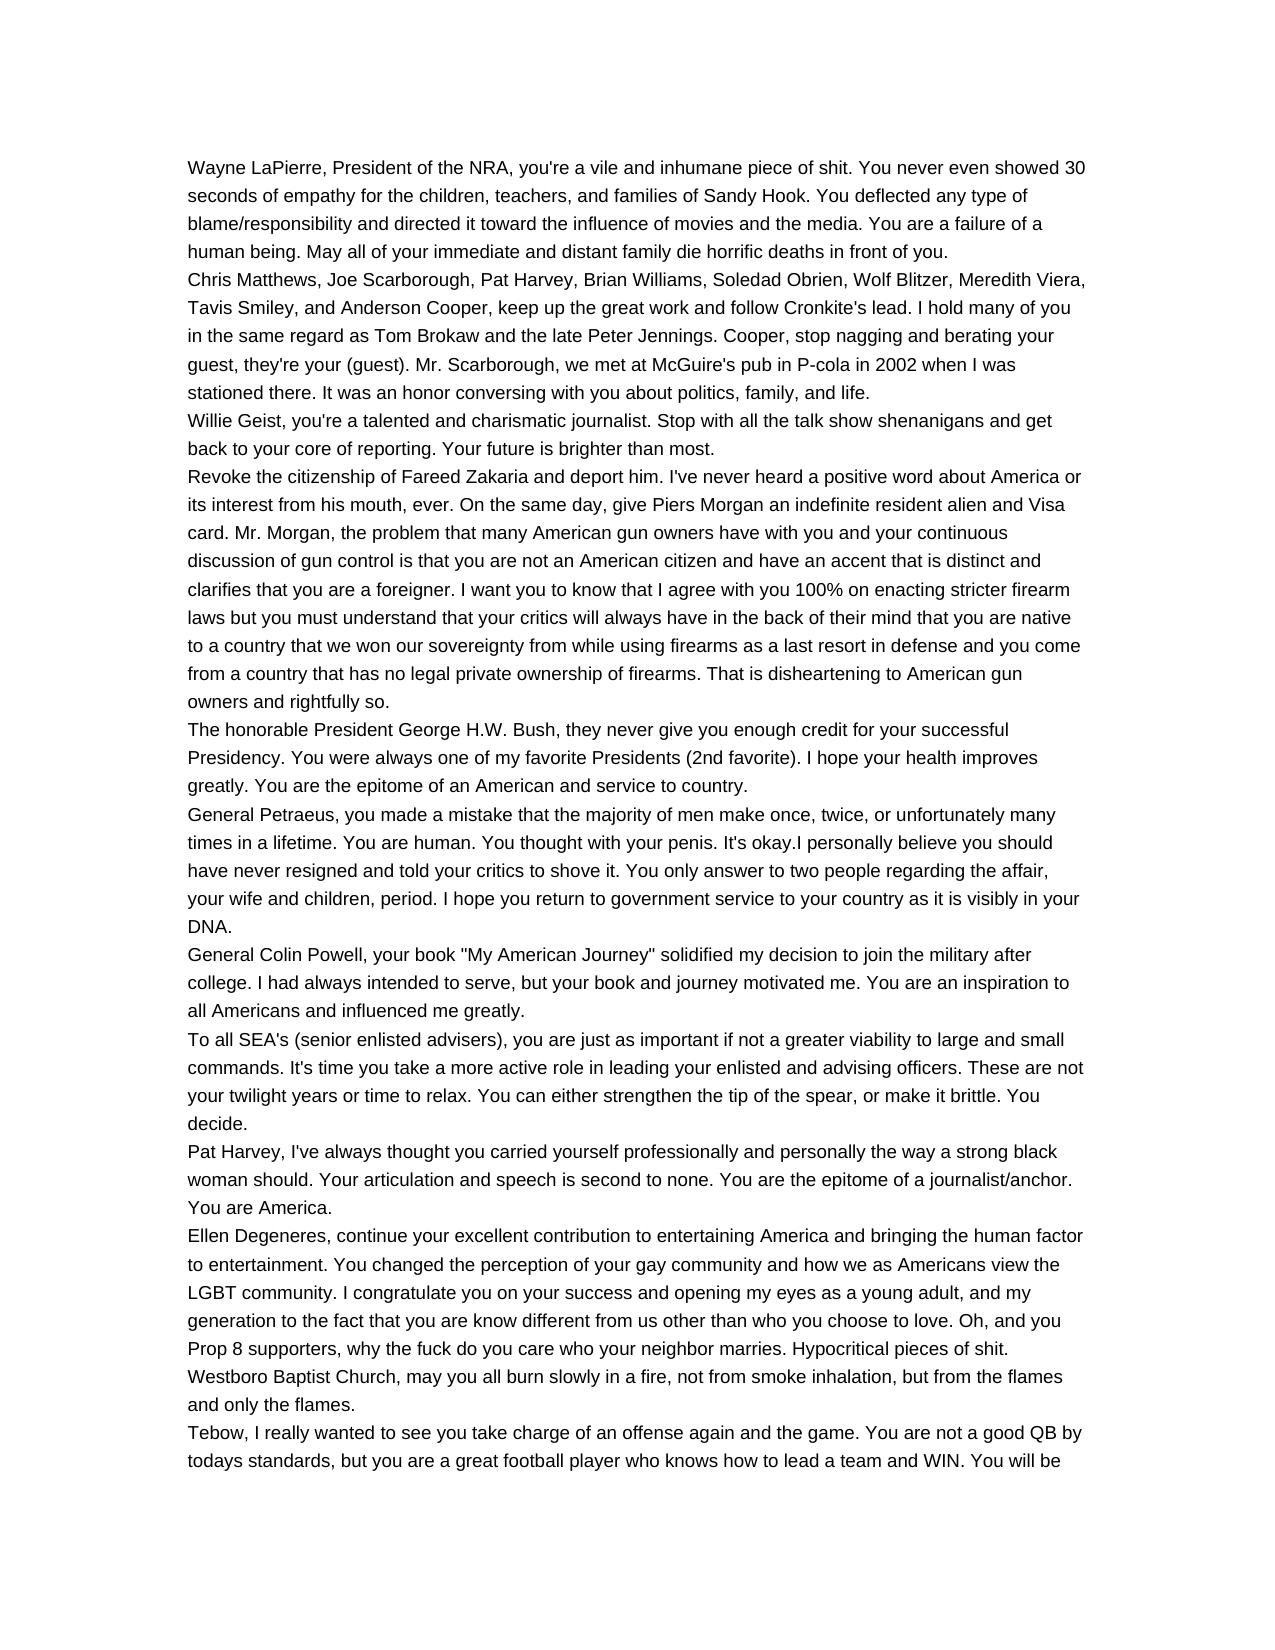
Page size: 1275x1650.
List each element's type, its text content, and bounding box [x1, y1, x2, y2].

text General Colin Powell, your book "My American Journey" solidified my decision to join the military after college. I had always intended to serve, but your book and journey motivated me. You are an inspiration to all Americans and influenced me greatly. [187, 937, 1087, 1022]
text Revoke the citizenship of Fareed Zakaria and deport him. I've never heard a positive word about America or its interest from his mouth, ever. On the same day, give Piers Morgan an indefinite resident alien and Visa card. Mr. Morgan, the problem that many American gun owners have with you and your continuous discussion of gun control is that you are not an American citizen and have an accent that is distinct and clarifies that you are a foreigner. I want you to know that I agree with you 100% on enacting stricter firearm laws but you must understand that your critics will always have in the back of their mind that you are native to a country that we won our sovereignty from while using firearms as a last resort in defense and you come from a country that has no legal private ownership of firearms. That is disheartening to American gun owners and rightfully so. [187, 459, 1087, 712]
text Westboro Baptist Church, may you all burn slowly in a fire, not from smoke inhalation, but from the flames and only the flames. [187, 1359, 1087, 1416]
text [187, 1416, 1087, 1472]
text To all SEA's (senior enlisted advisers), you are just as important if not a greater viability to large and small commands. It's time you take a more active role in leading your enlisted and advising officers. These are not your twilight years or time to relax. You can either strengthen the tip of the spear, or make it brittle. You decide. [187, 1022, 1087, 1134]
text General Petraeus, you made a mistake that the majority of men make once, twice, or unfortunately many times in a lifetime. You are human. You thought with your penis. It's okay.I personally believe you should have never resigned and told your critics to shove it. You only answer to two people regarding the affair, your wife and children, period. I hope you return to government service to your country as it is visibly in your DNA. [187, 797, 1087, 937]
text Chris Matthews, Joe Scarborough, Pat Harvey, Brian Williams, Soledad Obrien, Wolf Blitzer, Meredith Viera, Tavis Smiley, and Anderson Cooper, keep up the great work and follow Cronkite's lead. I hold many of you in the same regard as Tom Brokaw and the late Peter Jennings. Cooper, stop nagging and berating your guest, they're your (guest). Mr. Scarborough, we met at McGuire's pub in P-cola in 2002 when I was stationed there. It was an honor conversing with you about politics, family, and life. [187, 262, 1087, 403]
text Ellen Degeneres, continue your excellent contribution to entertaining America and bringing the human factor to entertainment. You changed the perception of your gay community and how we as Americans view the LGBT community. I congratulate you on your success and opening my eyes as a young adult, and my generation to the fact that you are know different from us other than who you choose to love. Oh, and you Prop 8 supporters, why the fuck do you care who your neighbor marries. Hypocritical pieces of shit. [187, 1219, 1087, 1359]
text The honorable President George H.W. Bush, they never give you enough credit for your successful Presidency. You were always one of my favorite Presidents (2nd favorite). I hope your health improves greatly. You are the epitome of an American and service to country. [187, 712, 1087, 797]
text Wayne LaPierre, President of the NRA, you're a vile and inhumane piece of shit. You never even showed 30 seconds of empathy for the children, teachers, and families of Sandy Hook. You deflected any type of blame/responsibility and directed it toward the influence of movies and the media. You are a failure of a human being. May all of your immediate and distant family die horrific deaths in front of you. [187, 150, 1087, 262]
text Willie Geist, you're a talented and charismatic journalist. Stop with all the talk show shenanigans and get back to your core of reporting. Your future is brighter than most. [187, 403, 1087, 459]
text Pat Harvey, I've always thought you carried yourself professionally and personally the way a strong black woman should. Your articulation and speech is second to none. You are the epitome of a journalist/anchor. You are America. [187, 1134, 1087, 1219]
